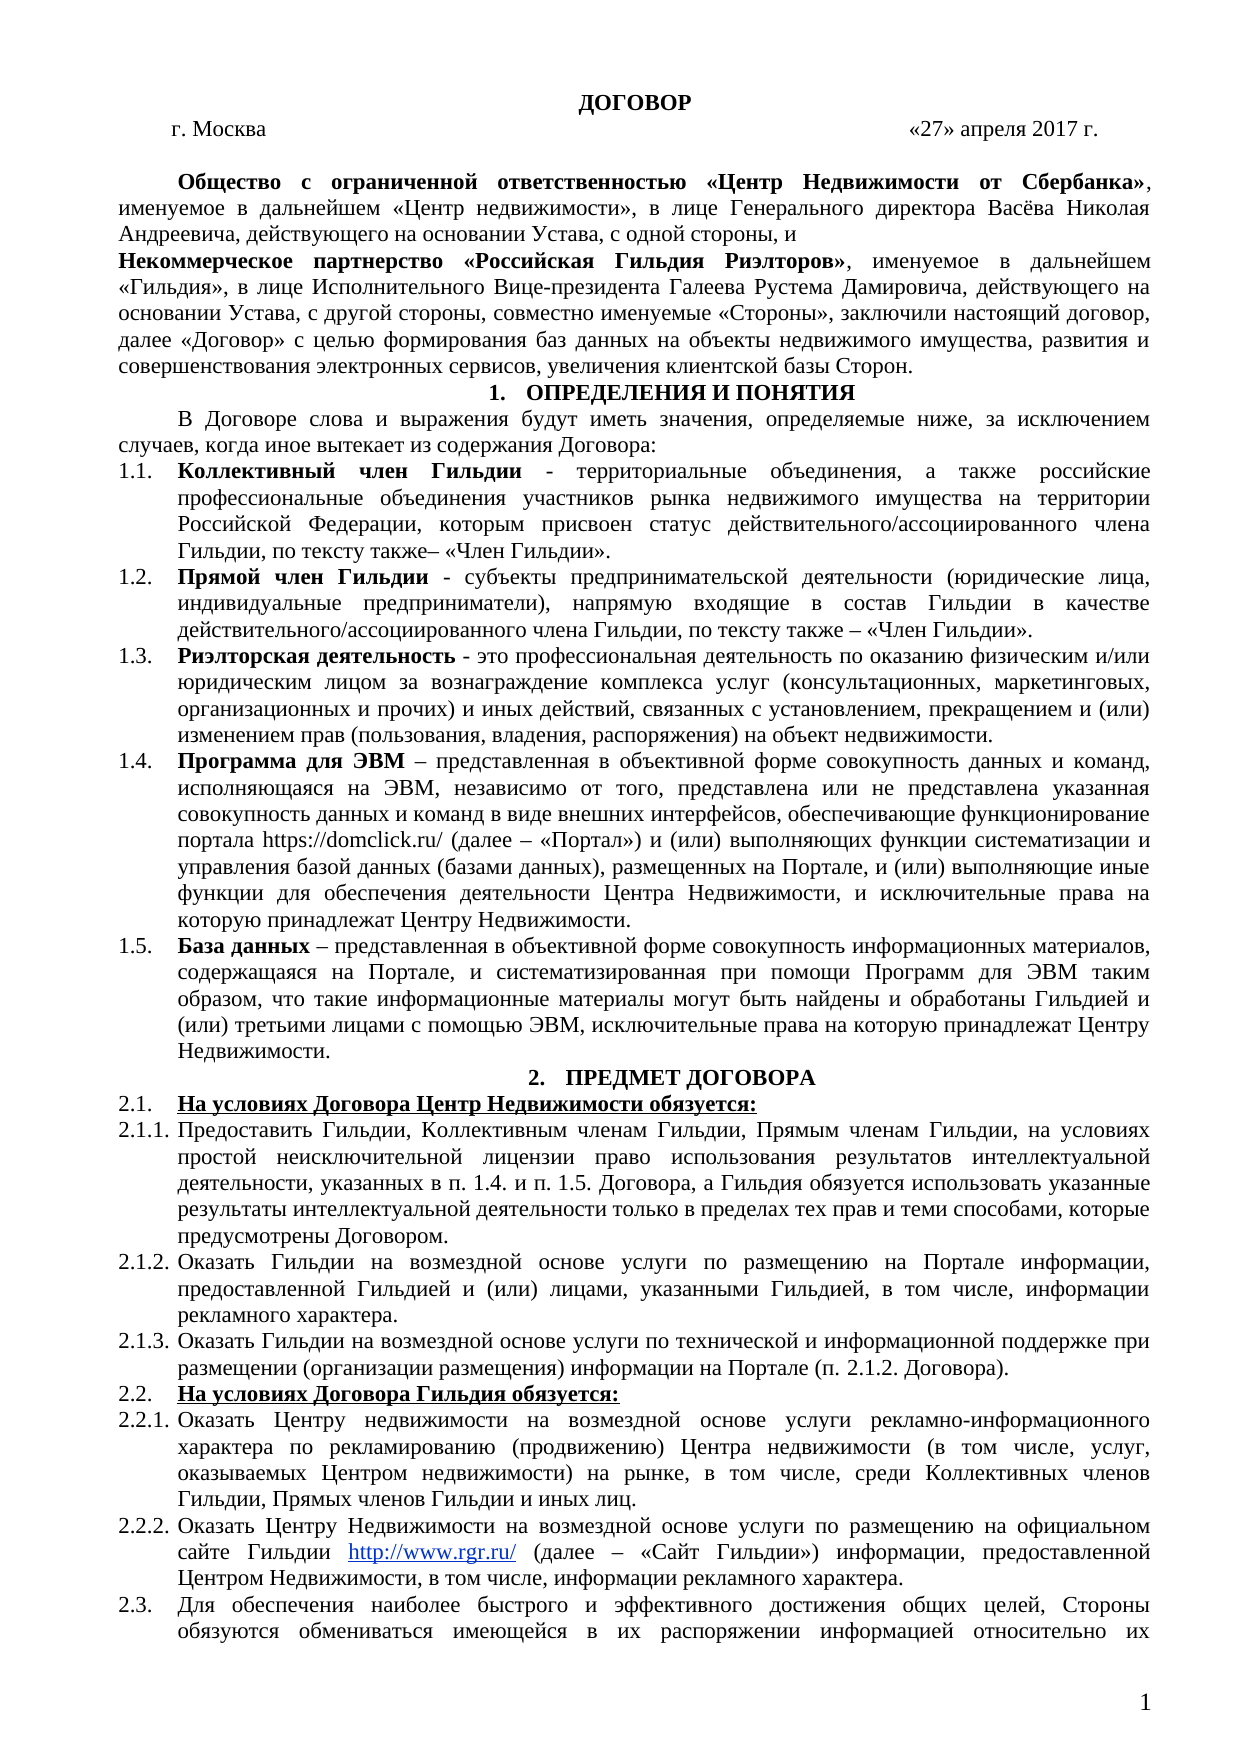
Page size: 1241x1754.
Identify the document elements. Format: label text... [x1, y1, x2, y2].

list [118, 1591, 1152, 1643]
text Некоммерческое партнерство «Российская Гильдия Риэлторов», именуемое в дальнейшем «Гильдия», в лице Исполнительного Вице-президента Галеева Рустема Дамировича, действующего на основании Устава, с другой стороны, совместно именуемые «Стороны», заключили настоящий договор, далее «Договор» с целью формирования баз данных на объекты недвижимого имущества, развития и совершенствования электронных сервисов, увеличения клиентской базы Сторон. [118, 247, 1152, 378]
list Оказать Центру недвижимости на возмездной основе услуги рекламно-информационного характера по рекламированию (продвижению) Центра недвижимости (в том числе, услуг, оказываемых Центром недвижимости) на рынке, в том числе, среди Коллективных членов Гильдии, Прямых членов Гильдии и иных лиц. [118, 1406, 1152, 1512]
list ПРЕДМЕТ ДОГОВОРА [192, 1064, 1152, 1090]
list Оказать Гильдии на возмездной основе услуги по технической и информационной поддержке при размещении (организации размещения) информации на Портале (п. 2.1.2. Договора). [118, 1327, 1152, 1380]
list Прямой член Гильдии - субъекты предпринимательской деятельности (юридические лица, индивидуальные предприниматели), напрямую входящие в состав Гильдии в качестве действительного/ассоциированного члена Гильдии, по тексту также – «Член Гильдии». [118, 563, 1152, 642]
text ДОГОВОР [118, 89, 1152, 115]
list База данных – представленная в объективной форме совокупность информационных материалов, содержащаяся на Портале, и систематизированная при помощи Программ для ЭВМ таким образом, что такие информационные материалы могут быть найдены и обработаны Гильдией и (или) третьими лицами с помощью ЭВМ, исключительные права на которую принадлежат Центру Недвижимости. [118, 932, 1152, 1064]
list На условиях Договора Гильдия обязуется: [118, 1380, 1152, 1406]
list На условиях Договора Центр Недвижимости обязуется: [118, 1090, 1152, 1116]
list Программа для ЭВМ – представленная в объективной форме совокупность данных и команд, исполняющаяся на ЭВМ, независимо от того, представлена или не представлена указанная совокупность данных и команд в виде внешних интерфейсов, обеспечивающие функционирование портала https://domclick.ru/ (далее – «Портал») и (или) выполняющих функции систематизации и управления базой данных (базами данных), размещенных на Портале, и (или) выполняющие иные функции для обеспечения деятельности Центра Недвижимости, и исключительные права на которую принадлежат Центру Недвижимости. [118, 747, 1152, 932]
list Предоставить Гильдии, Коллективным членам Гильдии, Прямым членам Гильдии, на условиях простой неисключительной лицензии право использования результатов интеллектуальной деятельности, указанных в п. 1.4. и п. 1.5. Договора, а Гильдия обязуется использовать указанные результаты интеллектуальной деятельности только в пределах тех прав и теми способами, которые предусмотрены Договором. [118, 1116, 1152, 1248]
text г. Москва «27» апреля 2017 г. [118, 115, 1152, 141]
list Риэлторская деятельность - это профессиональная деятельность по оказанию физическим и/или юридическим лицом за вознаграждение комплекса услуг (консультационных, маркетинговых, организационных и прочих) и иных действий, связанных с установлением, прекращением и (или) изменением прав (пользования, владения, распоряжения) на объект недвижимости. [118, 642, 1152, 747]
list Оказать Центру Недвижимости на возмездной основе услуги по размещению на официальном сайте Гильдии http://www.rgr.ru/ (далее – «Сайт Гильдии») информации, предоставленной Центром Недвижимости, в том числе, информации рекламного характера. [118, 1512, 1152, 1591]
list Коллективный член Гильдии - территориальные объединения, а также российские профессиональные объединения участников рынка недвижимого имущества на территории Российской Федерации, которым присвоен статус действительного/ассоциированного члена Гильдии, по тексту также– «Член Гильдии». [118, 458, 1152, 563]
list ОПРЕДЕЛЕНИЯ И ПОНЯТИЯ [192, 378, 1152, 405]
text Общество с ограниченной ответственностью «Центр Недвижимости от Сбербанка», именуемое в дальнейшем «Центр недвижимости», в лице Генерального директора Васёва Николая Андреевича, действующего на основании Устава, с одной стороны, и [118, 168, 1152, 247]
list Оказать Гильдии на возмездной основе услуги по размещению на Портале информации, предоставленной Гильдией и (или) лицами, указанными Гильдией, в том числе, информации рекламного характера. [118, 1248, 1152, 1327]
text В Договоре слова и выражения будут иметь значения, определяемые ниже, за исключением случаев, когда иное вытекает из содержания Договора: [118, 405, 1152, 458]
